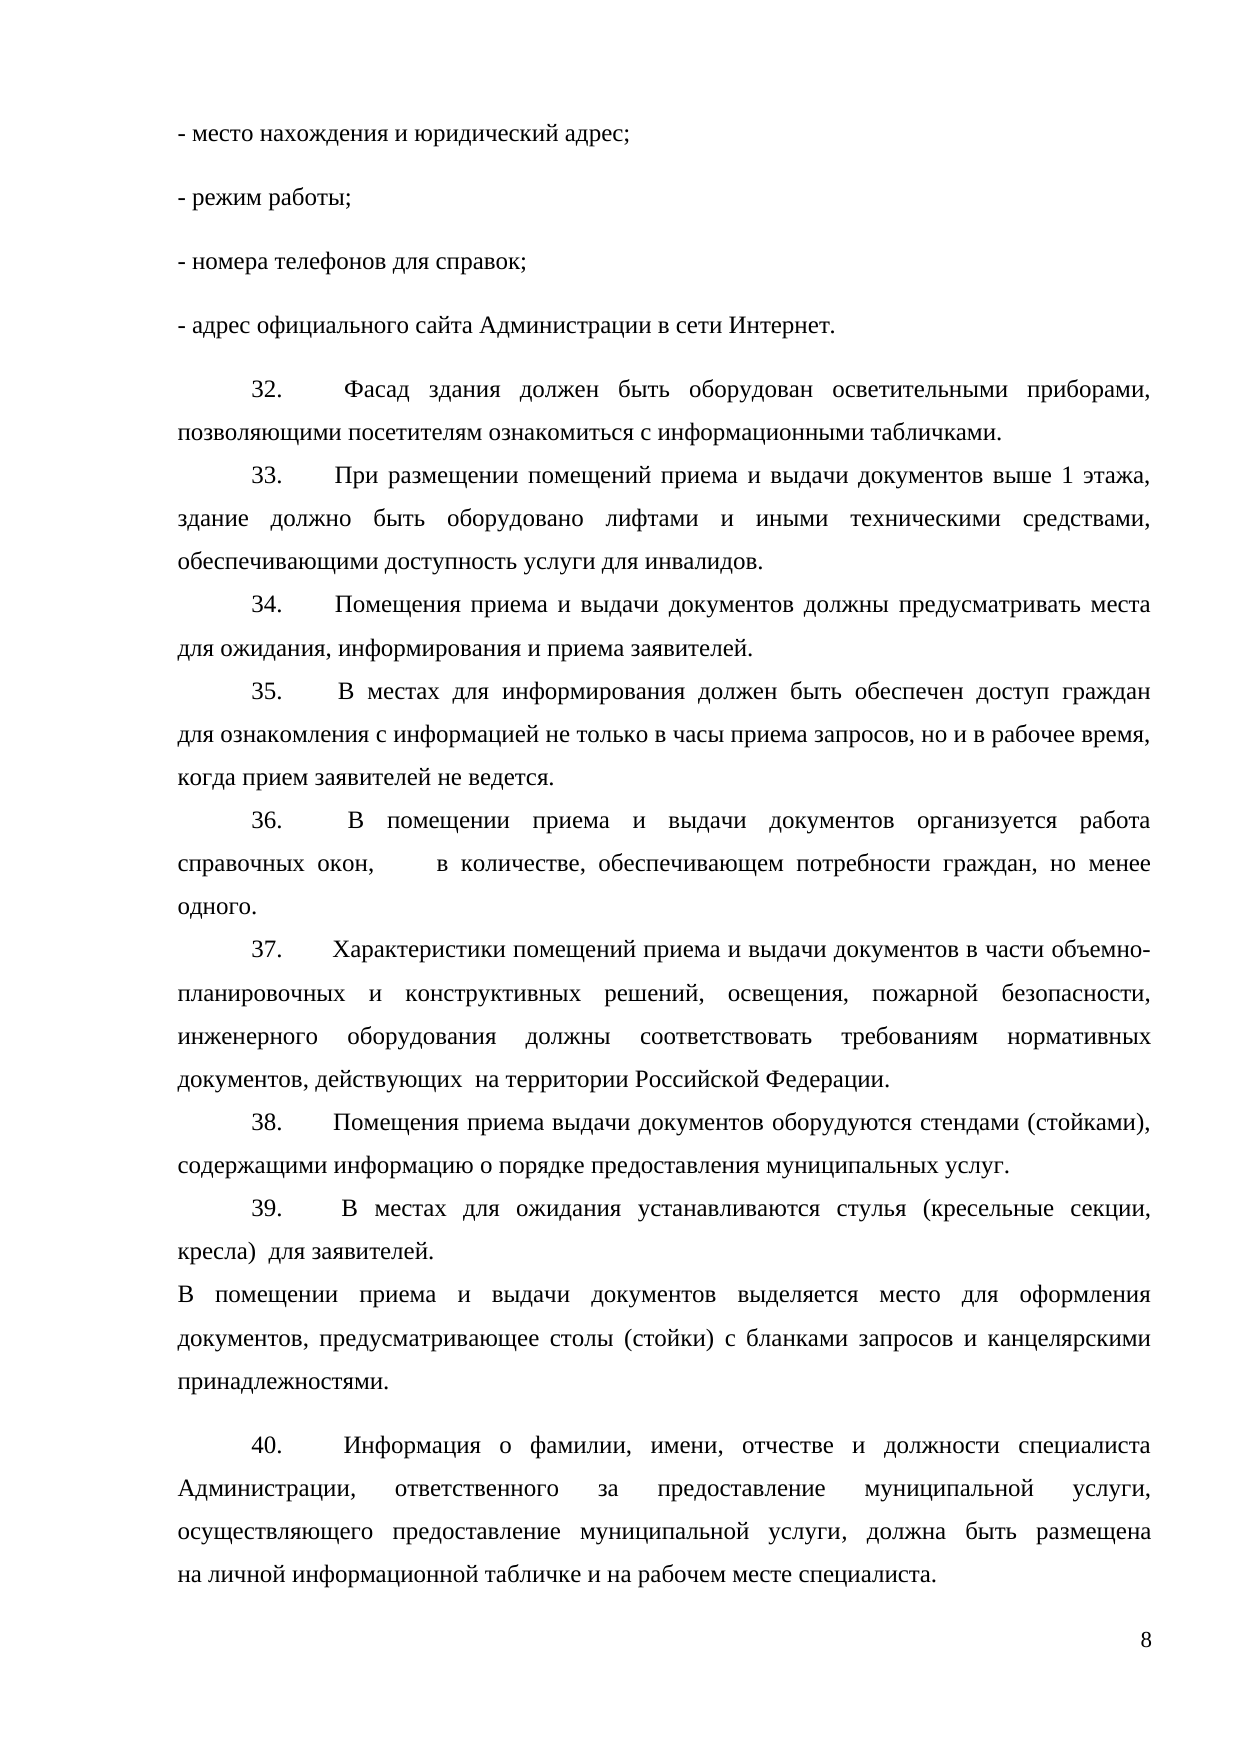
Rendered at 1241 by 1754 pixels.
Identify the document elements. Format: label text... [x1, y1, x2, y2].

list В местах для ожидания устанавливаются стулья (кресельные секции, кресла) для заявителей. [177, 1193, 1152, 1265]
list В местах для информирования должен быть обеспечен доступ граждан для ознакомления с информацией не только в часы приема запросов, но и в рабочее время, когда прием заявителей не ведется. [177, 676, 1152, 791]
text В помещении приема и выдачи документов выделяется место для оформления документов, предусматривающее столы (стойки) с бланками запросов и канцелярскими принадлежностями. [177, 1279, 1152, 1394]
text - режим работы; [177, 182, 1152, 211]
list При размещении помещений приема и выдачи документов выше 1 этажа, здание должно быть оборудовано лифтами и иными техническими средствами, обеспечивающими доступность услуги для инвалидов. [177, 460, 1152, 575]
text - место нахождения и юридический адрес; [177, 118, 1152, 147]
text - адрес официального сайта Администрации в сети Интернет. [177, 310, 1152, 339]
list Характеристики помещений приема и выдачи документов в части объемно-планировочных и конструктивных решений, освещения, пожарной безопасности, инженерного оборудования должны соответствовать требованиям нормативных документов, действующих на территории Российской Федерации. [177, 934, 1152, 1093]
list Помещения приема выдачи документов оборудуются стендами (стойками), содержащими информацию о порядке предоставления муниципальных услуг. [177, 1107, 1152, 1179]
list В помещении приема и выдачи документов организуется работа справочных окон, в количестве, обеспечивающем потребности граждан, но менее одного. [177, 805, 1152, 920]
list Помещения приема и выдачи документов должны предусматривать места для ожидания, информирования и приема заявителей. [177, 589, 1152, 661]
list Фасад здания должен быть оборудован осветительными приборами, позволяющими посетителям ознакомиться с информационными табличками. [177, 374, 1152, 446]
text - номера телефонов для справок; [177, 246, 1152, 275]
list Информация о фамилии, имени, отчестве и должности специалиста Администрации, ответственного за предоставление муниципальной услуги, осуществляющего предоставление муниципальной услуги, должна быть размещена на личной информационной табличке и на рабочем месте специалиста. [177, 1430, 1152, 1588]
